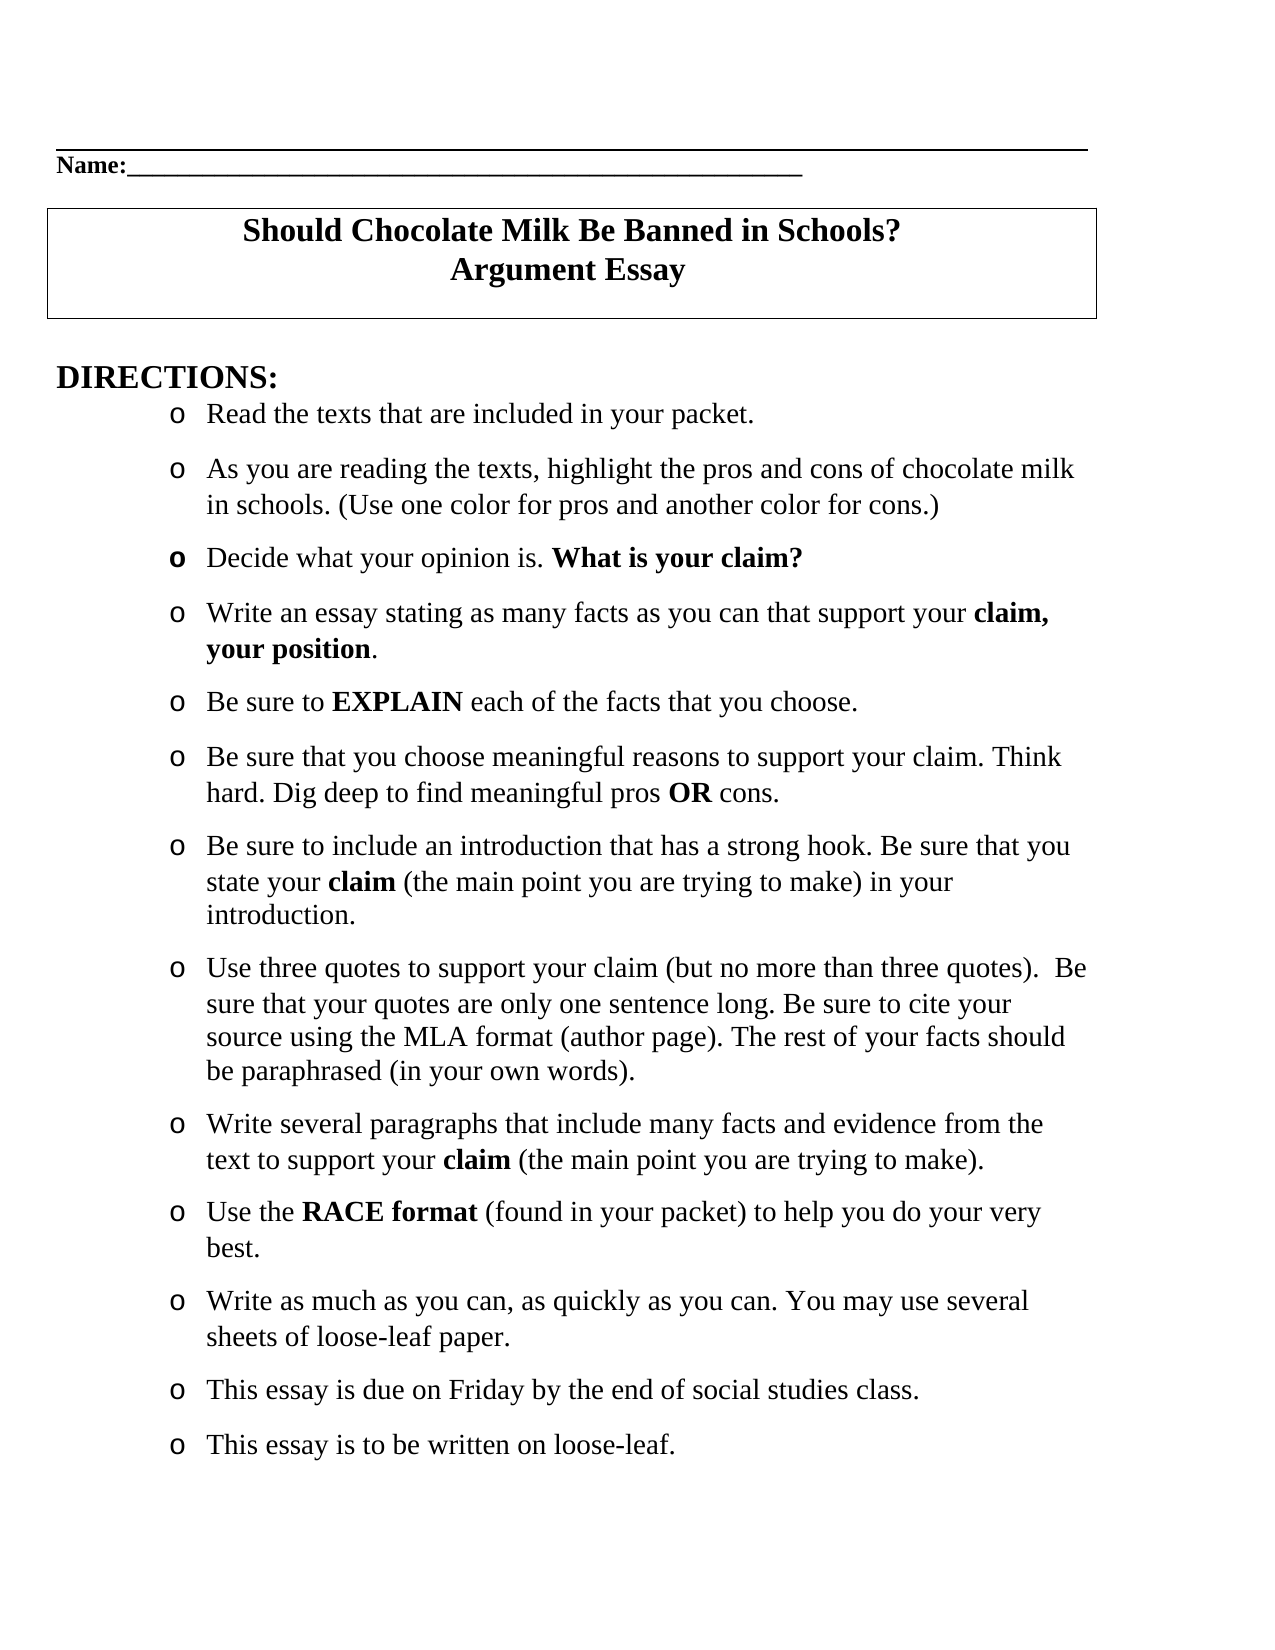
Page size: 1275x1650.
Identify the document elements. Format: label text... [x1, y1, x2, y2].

list Use three quotes to support your claim (but no more than three quotes). Be sure that your quotes are only one sentence long. Be sure to cite your source using the MLA format (author page). The rest of your facts should be paraphrased (in your own words). [169, 950, 1087, 1087]
text Should Chocolate Milk Be Banned in Schools? [48, 209, 1096, 246]
list Write several paragraphs that include many facts and evidence from the text to support your claim (the main point you are trying to make). [169, 1106, 1087, 1175]
list Use the RACE format (found in your packet) to help you do your very best. [169, 1194, 1087, 1264]
list DIRECTIONS: [56, 357, 1087, 396]
list Read the texts that are included in your packet. [169, 396, 1087, 432]
list Write an essay stating as many facts as you can that support your claim, your position. [169, 595, 1087, 664]
text Name:______________________________________________________ [56, 151, 1087, 207]
list Be sure to include an introduction that has a strong hook. Be sure that you state your claim (the main point you are trying to make) in your introduction. [169, 828, 1087, 931]
list Write as much as you can, as quickly as you can. You may use several sheets of loose-leaf paper. [169, 1283, 1087, 1353]
list This essay is due on Friday by the end of social studies class. [169, 1372, 1087, 1408]
text Argument Essay [48, 246, 1096, 318]
list As you are reading the texts, highlight the pros and cons of chocolate milk in schools. (Use one color for pros and another color for cons.) [169, 451, 1087, 521]
list Be sure to EXPLAIN each of the facts that you choose. [169, 684, 1087, 720]
list Decide what your opinion is. What is your claim? [169, 540, 1087, 576]
list This essay is to be written on loose-leaf. [169, 1427, 1087, 1492]
list Be sure that you choose meaningful reasons to support your claim. Think hard. Dig deep to find meaningful pros OR cons. [169, 739, 1087, 808]
